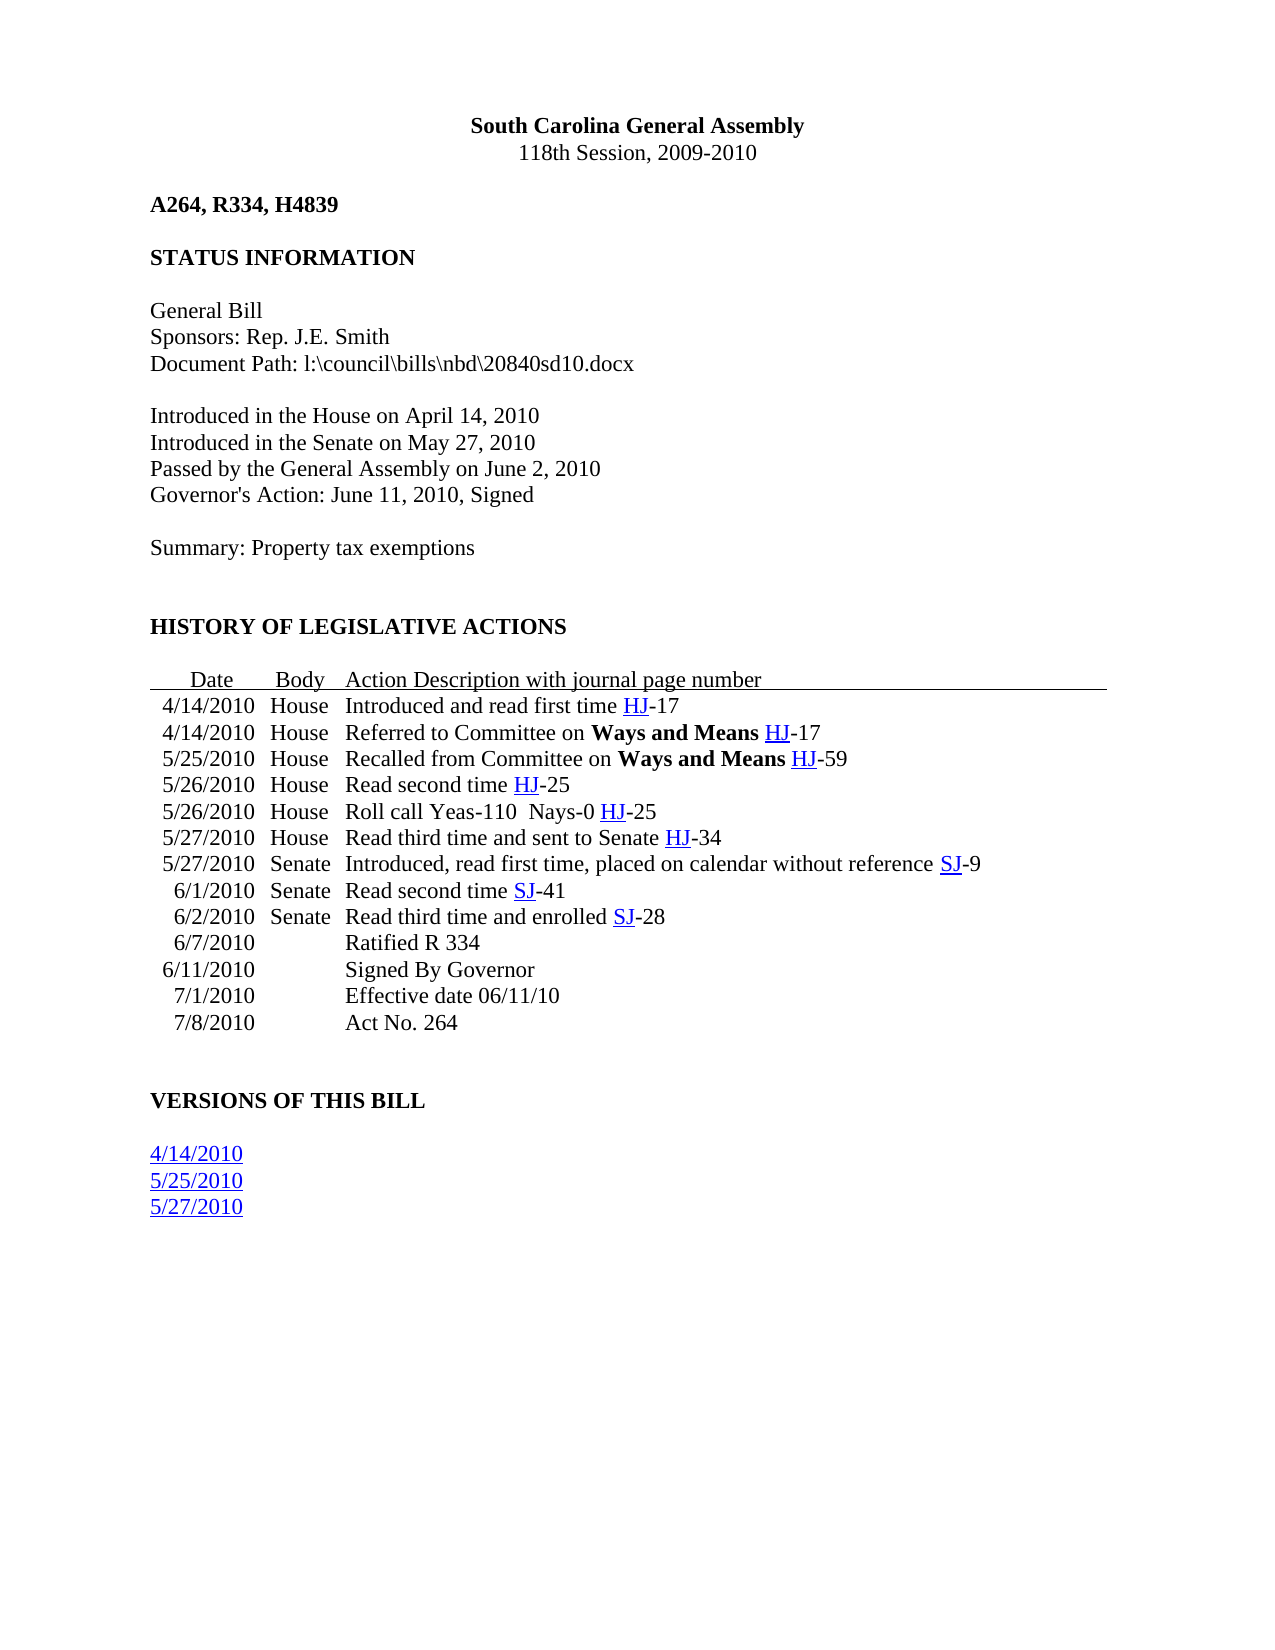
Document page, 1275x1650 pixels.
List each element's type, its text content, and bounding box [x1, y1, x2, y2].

text 5/27/2010 [150, 1193, 1125, 1219]
text 6/7/2010 Ratified R 334 [150, 929, 1125, 956]
text 4/14/2010 [150, 1140, 1125, 1167]
text 6/11/2010 Signed By Governor [150, 956, 1125, 982]
text STATUS INFORMATION [150, 244, 1125, 271]
text South Carolina General Assembly [150, 112, 1125, 139]
text 7/1/2010 Effective date 06/11/10 [150, 982, 1125, 1008]
text 5/25/2010 [150, 1167, 1125, 1193]
text VERSIONS OF THIS BILL [150, 1088, 1125, 1114]
text Document Path: l:\council\bills\nbd\20840sd10.docx [150, 350, 1125, 376]
text 118th Session, 2009-2010 [150, 139, 1125, 165]
text 5/25/2010 House Recalled from Committee on Ways and Means HJ-59 [150, 745, 1125, 771]
text 6/2/2010 Senate Read third time and enrolled SJ-28 [150, 903, 1125, 929]
text Date Body Action Description with journal page number [150, 666, 1125, 692]
text Summary: Property tax exemptions [150, 534, 1125, 561]
text 5/27/2010 Senate Introduced, read first time, placed on calendar without reference SJ-9 [150, 850, 1125, 877]
text 4/14/2010 House Introduced and read first time HJ-17 [150, 692, 1125, 719]
text Introduced in the House on April 14, 2010 [150, 402, 1125, 429]
text 5/27/2010 House Read third time and sent to Senate HJ-34 [150, 824, 1125, 850]
text 4/14/2010 House Referred to Committee on Ways and Means HJ-17 [150, 719, 1125, 745]
text HISTORY OF LEGISLATIVE ACTIONS [150, 613, 1125, 639]
text 6/1/2010 Senate Read second time SJ-41 [150, 877, 1125, 903]
text 7/8/2010 Act No. 264 [150, 1008, 1125, 1035]
text Passed by the General Assembly on June 2, 2010 [150, 455, 1125, 481]
text 5/26/2010 House Read second time HJ-25 [150, 771, 1125, 798]
text A264, R334, H4839 [150, 192, 1125, 218]
text 5/26/2010 House Roll call Yeas-110 Nays-0 HJ-25 [150, 798, 1125, 824]
text Governor's Action: June 11, 2010, Signed [150, 481, 1125, 508]
text General Bill [150, 297, 1125, 323]
text Sponsors: Rep. J.E. Smith [150, 323, 1125, 350]
text Introduced in the Senate on May 27, 2010 [150, 429, 1125, 455]
